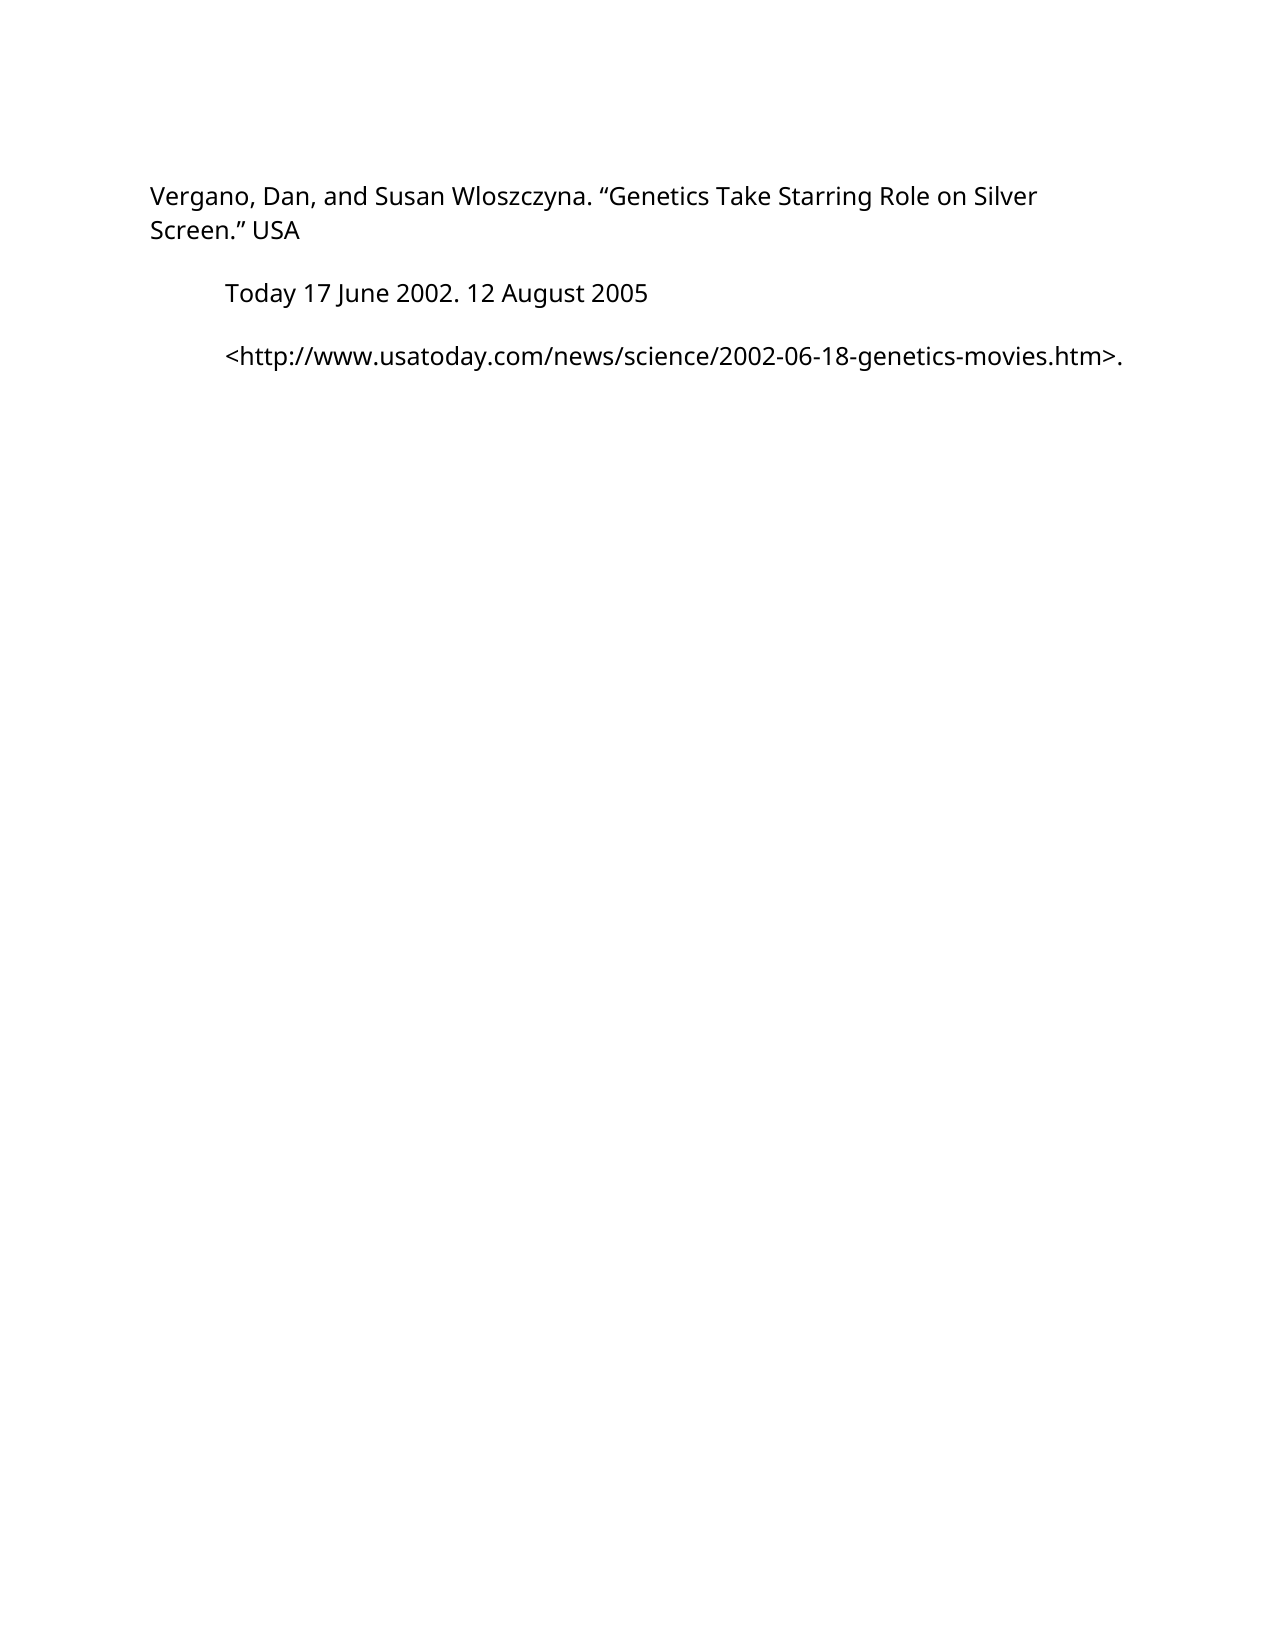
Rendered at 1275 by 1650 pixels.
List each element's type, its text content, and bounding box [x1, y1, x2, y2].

text Today 17 June 2002. 12 August 2005 [225, 276, 1125, 310]
text <http://www.usatoday.com/news/science/2002-06-18-genetics-movies.htm>. [225, 338, 1125, 373]
text Vergano, Dan, and Susan Wloszczyna. “Genetics Take Starring Role on Silver Screen.” USA [150, 179, 1125, 247]
